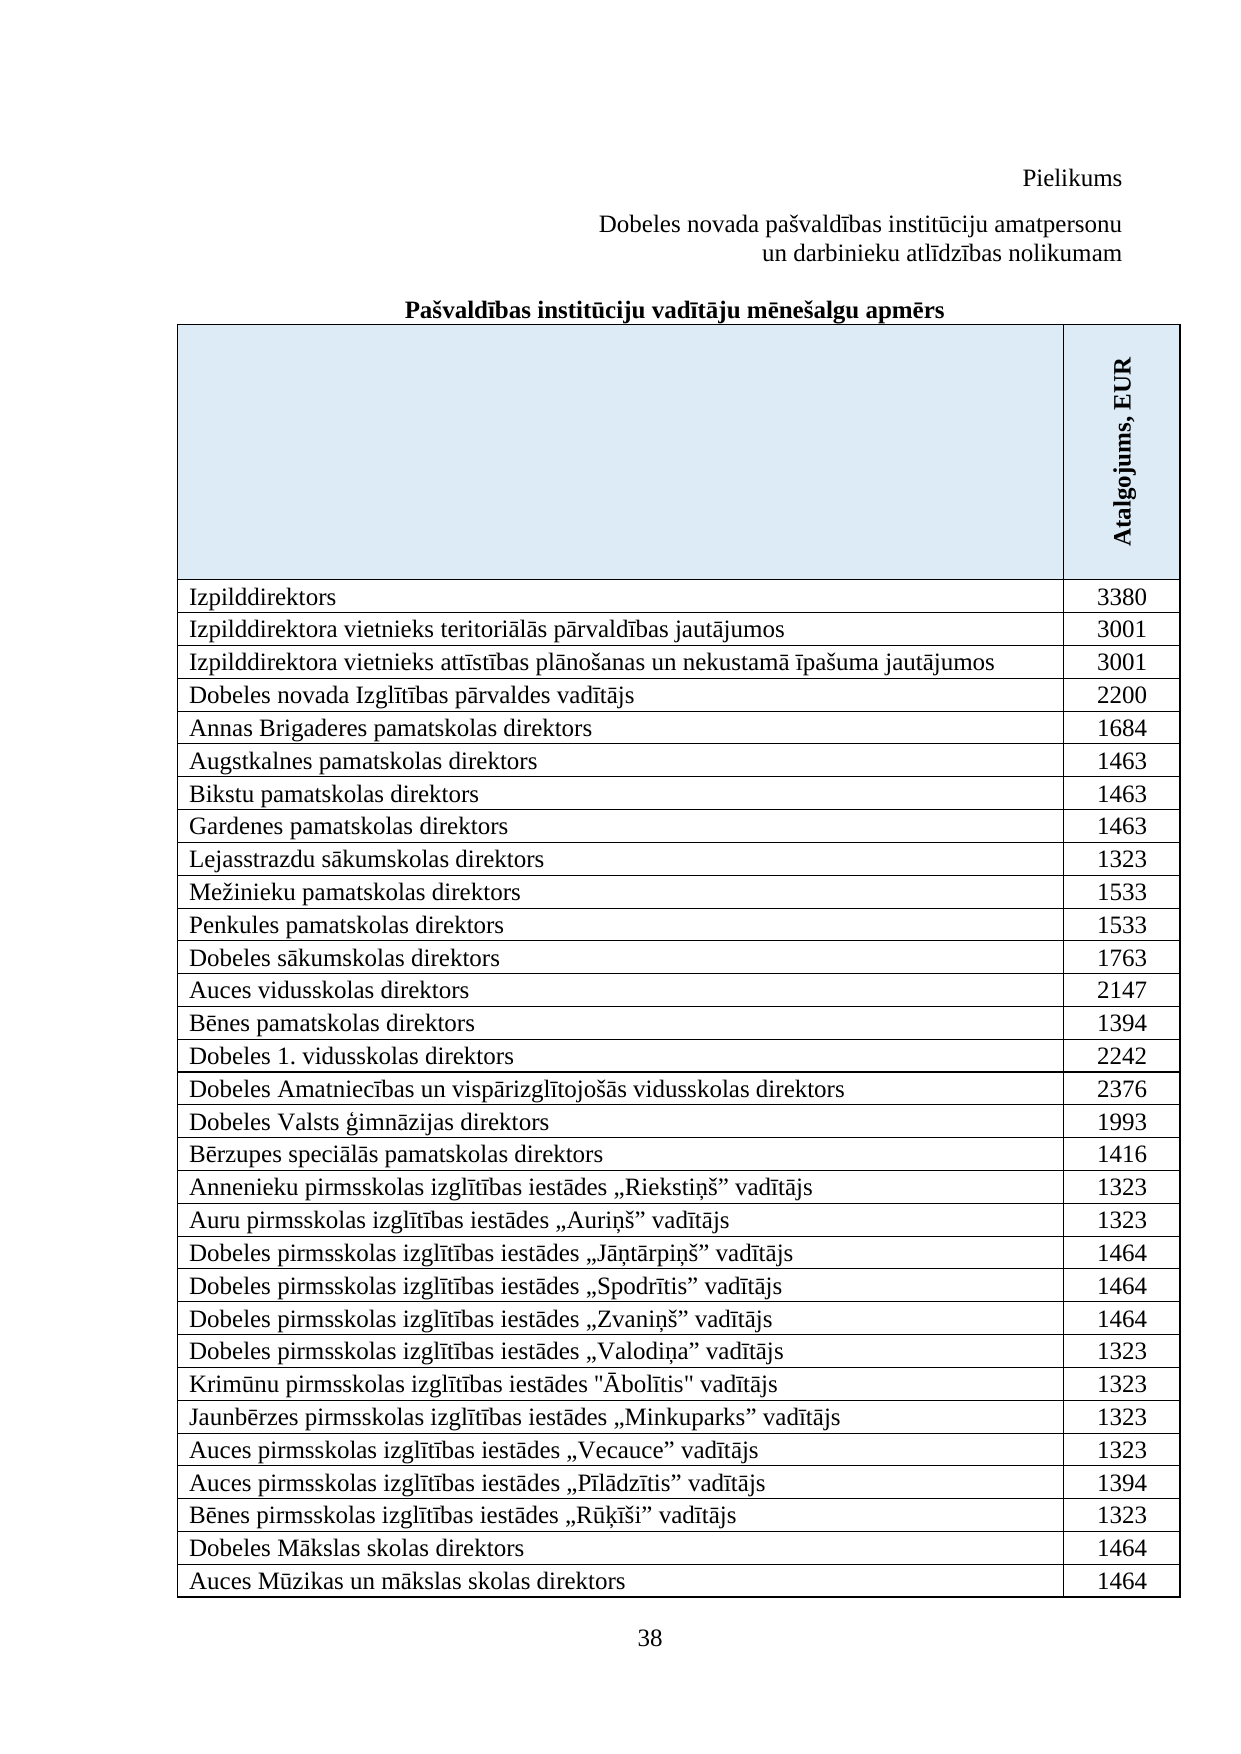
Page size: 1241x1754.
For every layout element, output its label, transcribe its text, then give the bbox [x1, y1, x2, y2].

table_cell 1394 [1064, 1466, 1179, 1498]
table_cell 1323 [1064, 1368, 1179, 1399]
table_header [178, 325, 1063, 579]
table_cell 2147 [1064, 974, 1179, 1006]
table_cell 1464 [1064, 1269, 1179, 1301]
table_cell 1394 [1064, 1007, 1179, 1039]
table_cell 1464 [1064, 1237, 1179, 1268]
table_cell Dobeles Valsts ģimnāzijas direktors [178, 1105, 1063, 1137]
table_cell 1323 [1064, 1335, 1179, 1367]
table_cell 1323 [1064, 1204, 1179, 1236]
table_cell Augstkalnes pamatskolas direktors [178, 744, 1063, 776]
table_cell 1323 [1064, 1401, 1179, 1432]
table_cell Jaunbērzes pirmsskolas izglītības iestādes „Minkuparks” vadītājs [178, 1401, 1063, 1432]
table_cell Bēnes pirmsskolas izglītības iestādes „Rūķīši” vadītājs [178, 1499, 1063, 1531]
table_cell 1533 [1064, 876, 1179, 907]
table_cell Dobeles pirmsskolas izglītības iestādes „Jāņtārpiņš” vadītājs [178, 1237, 1063, 1268]
table_cell 1993 [1064, 1105, 1179, 1137]
table_cell Bikstu pamatskolas direktors [178, 777, 1063, 809]
table_cell Izpilddirektora vietnieks attīstības plānošanas un nekustamā īpašuma jautājumos [178, 646, 1063, 678]
table_cell 3001 [1064, 613, 1179, 645]
table_cell 1464 [1064, 1565, 1179, 1596]
table_cell Auces pirmsskolas izglītības iestādes „Vecauce” vadītājs [178, 1434, 1063, 1465]
table_cell Dobeles novada Izglītības pārvaldes vadītājs [178, 679, 1063, 711]
table_cell Lejasstrazdu sākumskolas direktors [178, 843, 1063, 874]
table_cell Dobeles Amatniecības un vispārizglītojošās vidusskolas direktors [178, 1073, 1063, 1104]
table_cell 3001 [1064, 646, 1179, 678]
table_cell 2242 [1064, 1040, 1179, 1071]
table_header Atalgojums, EUR [1064, 325, 1179, 579]
table_cell Bērzupes speciālās pamatskolas direktors [178, 1138, 1063, 1170]
table_cell Penkules pamatskolas direktors [178, 909, 1063, 940]
table_cell Auces pirmsskolas izglītības iestādes „Pīlādzītis” vadītājs [178, 1466, 1063, 1498]
table_cell Mežinieku pamatskolas direktors [178, 876, 1063, 907]
table_cell Annenieku pirmsskolas izglītības iestādes „Riekstiņš” vadītājs [178, 1171, 1063, 1203]
table_cell Dobeles pirmsskolas izglītības iestādes „Valodiņa” vadītājs [178, 1335, 1063, 1367]
table_cell 1464 [1064, 1302, 1179, 1334]
table_cell Dobeles sākumskolas direktors [178, 941, 1063, 973]
table_cell Dobeles pirmsskolas izglītības iestādes „Spodrītis” vadītājs [178, 1269, 1063, 1301]
table_cell 1763 [1064, 941, 1179, 973]
table_cell 1684 [1064, 712, 1179, 743]
table_cell 1464 [1064, 1532, 1179, 1564]
table_cell 3380 [1064, 580, 1179, 612]
table_cell 1463 [1064, 744, 1179, 776]
text Pielikums [177, 163, 1122, 192]
table_cell 2200 [1064, 679, 1179, 711]
table_cell 1323 [1064, 1171, 1179, 1203]
table_cell 1463 [1064, 810, 1179, 842]
table_cell Izpilddirektors [178, 580, 1063, 612]
table_cell 1323 [1064, 1499, 1179, 1531]
table_cell Krimūnu pirmsskolas izglītības iestādes ''Ābolītis" vadītājs [178, 1368, 1063, 1399]
table_cell Annas Brigaderes pamatskolas direktors [178, 712, 1063, 743]
table_cell Bēnes pamatskolas direktors [178, 1007, 1063, 1039]
table_cell Dobeles Mākslas skolas direktors [178, 1532, 1063, 1564]
table_cell 1463 [1064, 777, 1179, 809]
table_cell Izpilddirektora vietnieks teritoriālās pārvaldības jautājumos [178, 613, 1063, 645]
table_cell Dobeles 1. vidusskolas direktors [178, 1040, 1063, 1071]
table_cell 1533 [1064, 909, 1179, 940]
table_cell Auces Mūzikas un mākslas skolas direktors [178, 1565, 1063, 1596]
table_cell Auru pirmsskolas izglītības iestādes „Auriņš” vadītājs [178, 1204, 1063, 1236]
table_cell 2376 [1064, 1073, 1179, 1104]
text Dobeles novada pašvaldības institūciju amatpersonu un darbinieku atlīdzības nolikumam [177, 209, 1122, 266]
table_cell Dobeles pirmsskolas izglītības iestādes „Zvaniņš” vadītājs [178, 1302, 1063, 1334]
table_cell 1323 [1064, 1434, 1179, 1465]
table_cell 1416 [1064, 1138, 1179, 1170]
text Pašvaldības institūciju vadītāju mēnešalgu apmērs [177, 295, 1172, 324]
table_cell Auces vidusskolas direktors [178, 974, 1063, 1006]
table_cell 1323 [1064, 843, 1179, 874]
table_cell Gardenes pamatskolas direktors [178, 810, 1063, 842]
